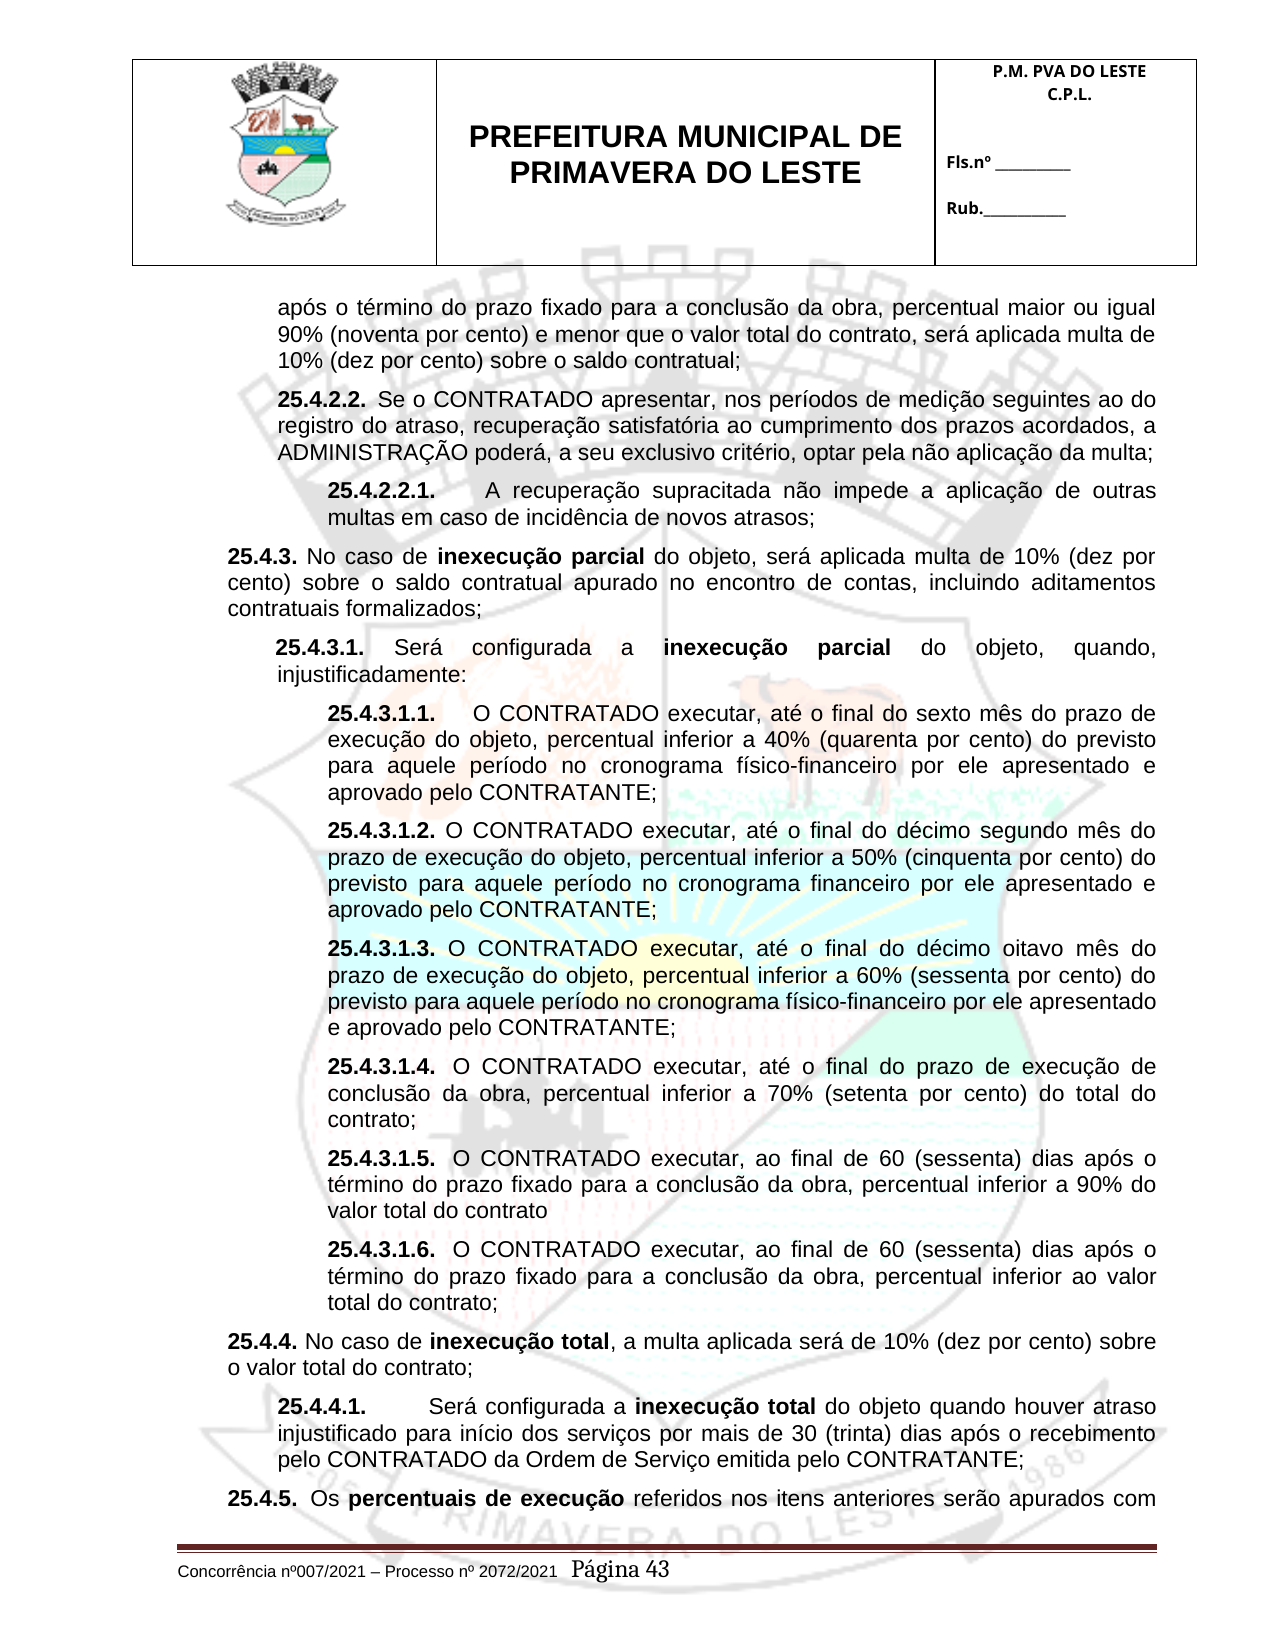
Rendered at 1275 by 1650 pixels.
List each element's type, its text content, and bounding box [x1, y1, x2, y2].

text 25.4.3.1.6. O CONTRATADO executar, ao final de 60 (sessenta) dias após o término do prazo fixado para a conclusão da obra, percentual inferior ao valor total do contrato; [327, 1236, 1157, 1315]
text 25.4.3.1.2. O CONTRATADO executar, até o final do décimo segundo mês do prazo de execução do objeto, percentual inferior a 50% (cinquenta por cento) do previsto para aquele período no cronograma financeiro por ele apresentado e aprovado pelo CONTRATANTE; [327, 817, 1157, 923]
text 25.4.3.1.4. O CONTRATADO executar, até o final do prazo de execução de conclusão da obra, percentual inferior a 70% (setenta por cento) do total do contrato; [327, 1053, 1157, 1132]
text 25.4.3. No caso de inexecução parcial do objeto, será aplicada multa de 10% (dez por cento) sobre o saldo contratual apurado no encontro de contas, incluindo aditamentos contratuais formalizados; [227, 543, 1157, 622]
text 25.4.4. No caso de inexecução total, a multa aplicada será de 10% (dez por cento) sobre o valor total do contrato; [227, 1328, 1157, 1381]
text 25.4.3.1.3. O CONTRATADO executar, até o final do décimo oitavo mês do prazo de execução do objeto, percentual inferior a 60% (sessenta por cento) do previsto para aquele período no cronograma físico-financeiro por ele apresentado e aprovado pelo CONTRATANTE; [327, 935, 1157, 1041]
text 25.4.4.1. Será configurada a inexecução total do objeto quando houver atraso injustificado para início dos serviços por mais de 30 (trinta) dias após o recebimento pelo CONTRATADO da Ordem de Serviço emitida pelo CONTRATANTE; [277, 1393, 1157, 1472]
list 25.4.2.2. Se o CONTRATADO apresentar, nos períodos de medição seguintes ao do registro do atraso, recuperação satisfatória ao cumprimento dos prazos acordados, a ADMINISTRAÇÃO poderá, a seu exclusivo critério, optar pela não aplicação da multa; [277, 386, 1157, 465]
list 25.4.2.2.1. A recuperação supracitada não impede a aplicação de outras multas em caso de incidência de novos atrasos; [327, 477, 1157, 530]
text 25.4.3.1. Será configurada a inexecução parcial do objeto, quando, injustificadamente: [275, 634, 1157, 687]
picture [219, 60, 350, 227]
text 25.4.3.1.1. O CONTRATADO executar, até o final do sexto mês do prazo de execução do objeto, percentual inferior a 40% (quarenta por cento) do previsto para aquele período no cronograma físico-financeiro por ele apresentado e aprovado pelo CONTRATANTE; [327, 699, 1157, 805]
text 25.4.3.1.5. O CONTRATADO executar, ao final de 60 (sessenta) dias após o término do prazo fixado para a conclusão da obra, percentual inferior a 90% do valor total do contrato [327, 1145, 1157, 1224]
text 25.4.5. Os percentuais de execução referidos nos itens anteriores serão apurados com base na fórmula abaixo: [227, 1485, 1157, 1511]
